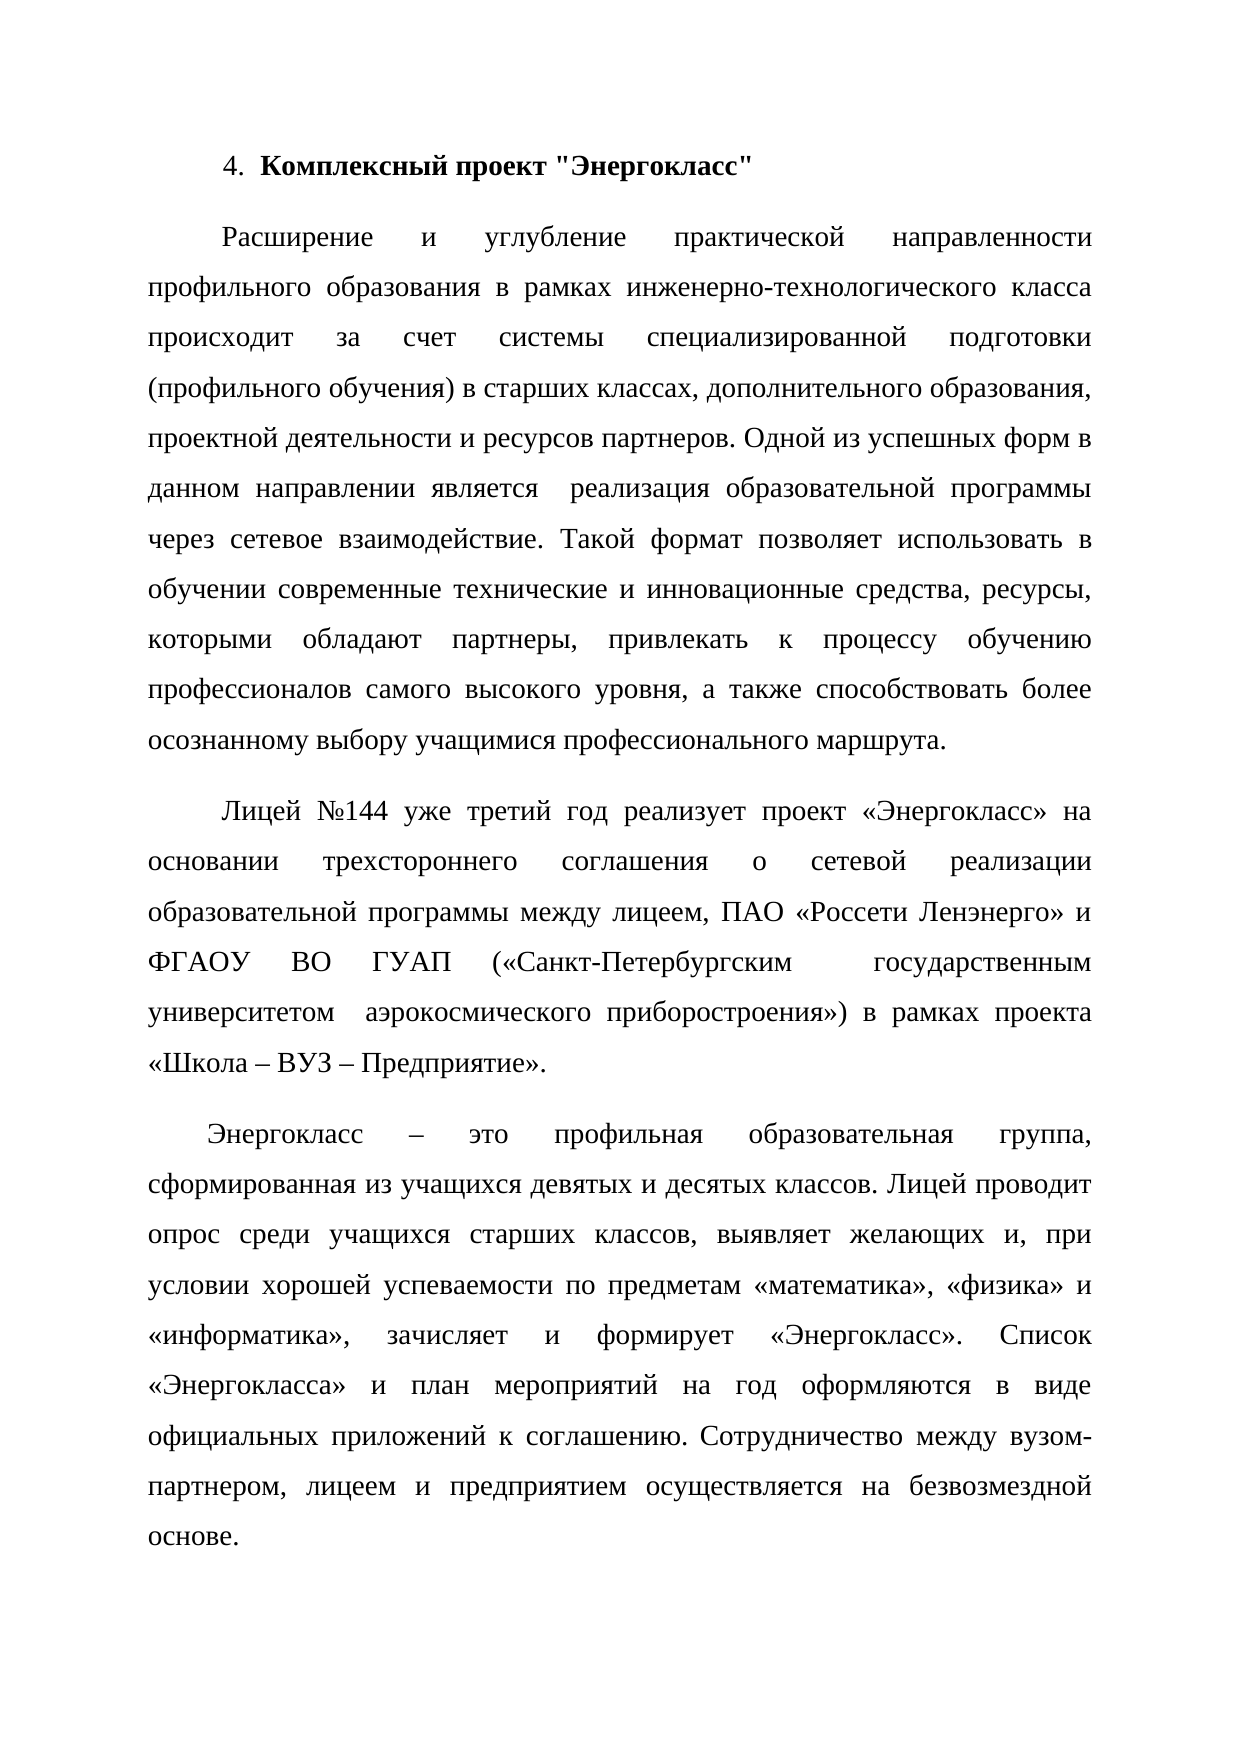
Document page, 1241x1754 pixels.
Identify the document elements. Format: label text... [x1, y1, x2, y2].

text Лицей №144 уже третий год реализует проект «Энергокласс» на основании трехстороннего соглашения о сетевой реализации образовательной программы между лицеем, ПАО «Россети Ленэнерго» и ФГАОУ ВО ГУАП («Санкт-Петербургским государственным университетом аэрокосмического приборостроения») в рамках проекта «Школа – ВУЗ – Предприятие». [148, 793, 1092, 1078]
text Энергокласс – это профильная образовательная группа, сформированная из учащихся девятых и десятых классов. Лицей проводит опрос среди учащихся старших классов, выявляет желающих и, при условии хорошей успеваемости по предметам «математика», «физика» и «информатика», зачисляет и формирует «Энергокласс». Список «Энергокласса» и план мероприятий на год оформляются в виде официальных приложений к соглашению. Сотрудничество между вузом-партнером, лицеем и предприятием осуществляется на безвозмездной основе. [148, 1116, 1092, 1552]
list Комплексный проект "Энергокласс" [223, 148, 1092, 181]
text Расширение и углубление практической направленности профильного образования в рамках инженерно-технологического класса происходит за счет системы специализированной подготовки (профильного обучения) в старших классах, дополнительного образования, проектной деятельности и ресурсов партнеров. Одной из успешных форм в данном направлении является реализация образовательной программы через сетевое взаимодействие. Такой формат позволяет использовать в обучении современные технические и инновационные средства, ресурсы, которыми обладают партнеры, привлекать к процессу обучению профессионалов самого высокого уровня, а также способствовать более осознанному выбору учащимися профессионального маршрута. [148, 219, 1092, 756]
